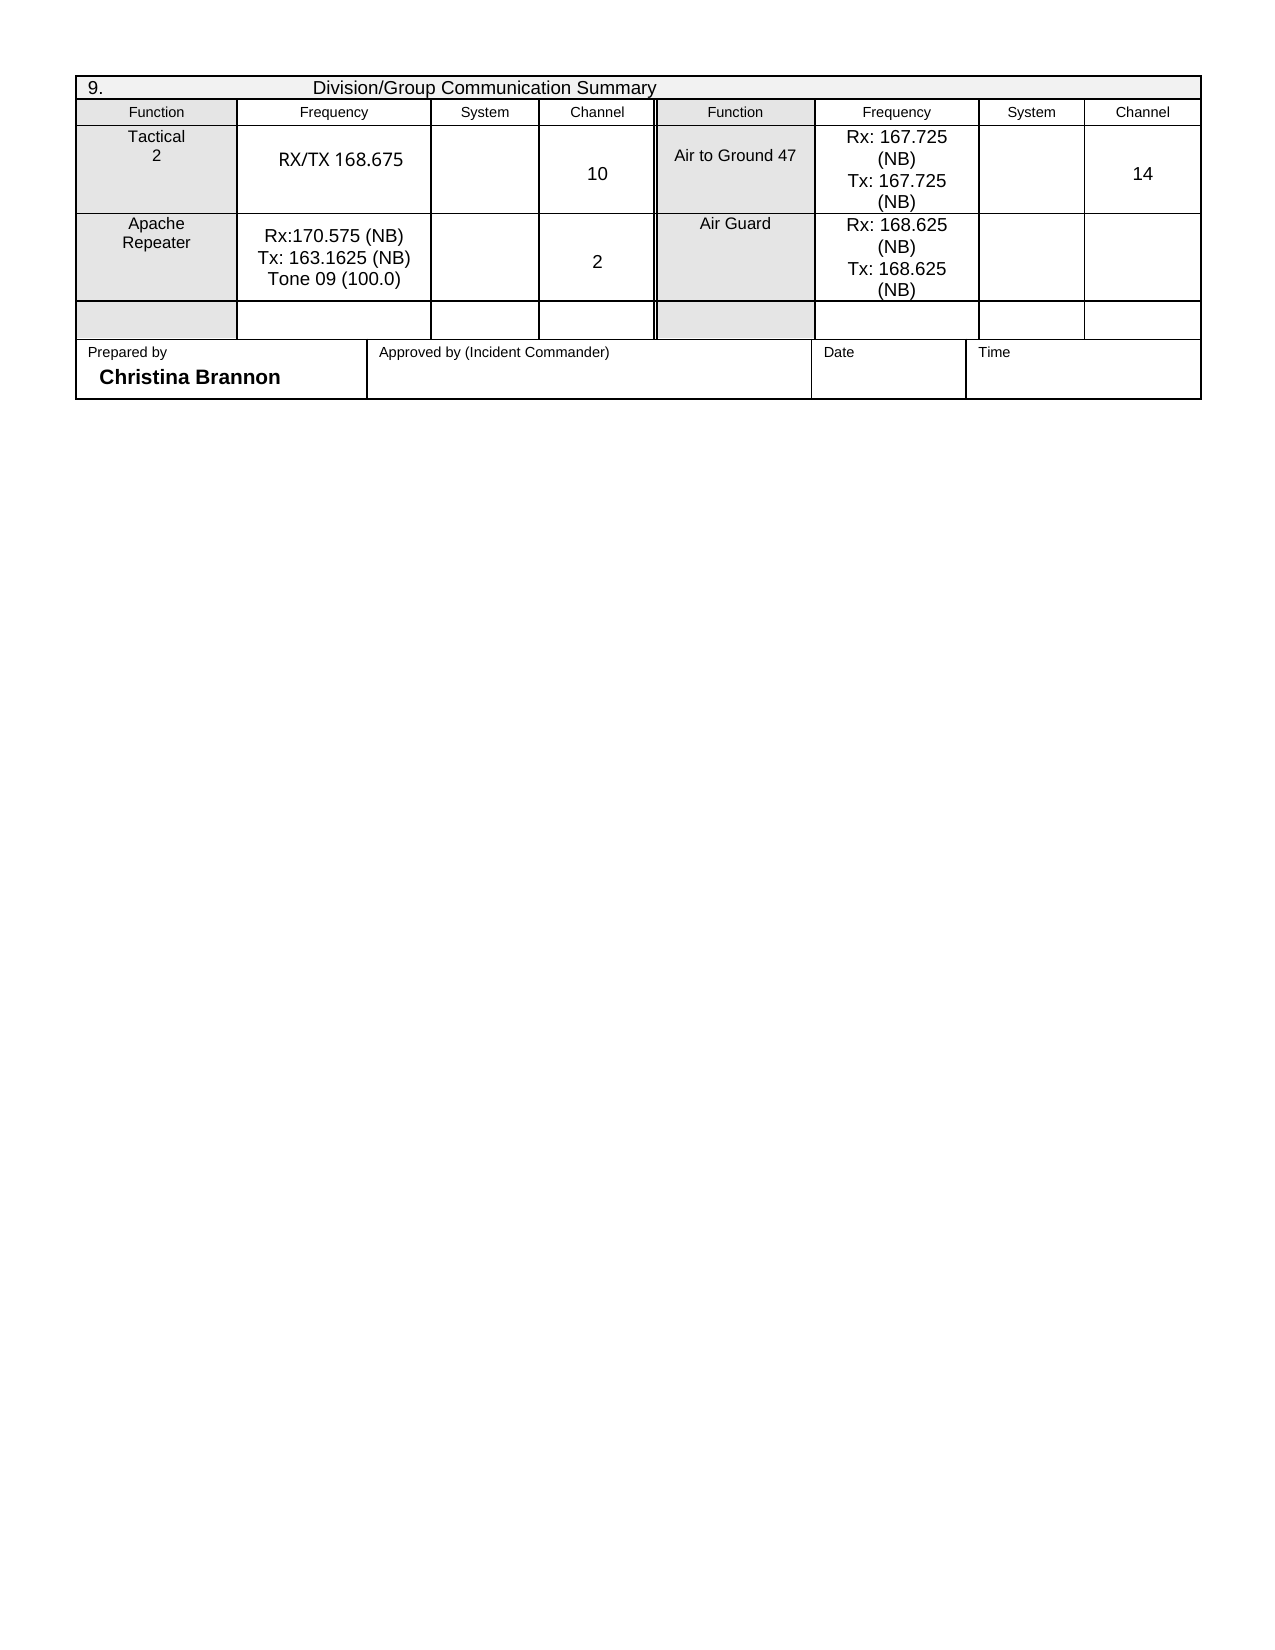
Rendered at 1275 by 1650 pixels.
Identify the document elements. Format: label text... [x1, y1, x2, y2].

table_cell [658, 302, 814, 338]
table_cell [816, 302, 978, 338]
table_cell Approved by (Incident Commander) [368, 340, 811, 398]
table_cell Frequency [816, 100, 978, 125]
table_cell [540, 302, 653, 338]
table_cell [77, 302, 236, 338]
table_cell Tactical 2 [77, 126, 236, 213]
table_cell [980, 214, 1084, 300]
table_cell System [432, 100, 538, 125]
table_cell Prepared by Christina Brannon [77, 340, 366, 398]
table_cell [432, 214, 538, 300]
table_cell 9. Division/Group Communication Summary [77, 77, 1200, 98]
table_cell Function [77, 100, 236, 125]
table_cell Rx: 167.725 (NB) Tx: 167.725 (NB) [816, 126, 978, 213]
table_cell [980, 126, 1084, 213]
table_cell Frequency [238, 100, 430, 125]
table_cell Apache Repeater [77, 214, 236, 300]
table_cell RX/TX 168.675 RX /TX 168.675 (N) [238, 126, 430, 213]
table_cell [980, 302, 1084, 338]
table_cell Air Guard [658, 214, 814, 300]
table_cell [1085, 214, 1200, 300]
table_cell Rx:170.575 (NB) Tx: 163.1625 (NB) Tone 09 (100.0) [238, 214, 430, 300]
table_cell [432, 126, 538, 213]
table_cell [238, 302, 430, 338]
table_cell Time [967, 340, 1200, 398]
table_cell Air to Ground 47 [658, 126, 814, 213]
table_cell 10 [540, 126, 653, 213]
table_cell System [980, 100, 1084, 125]
table_cell 2 [540, 214, 653, 300]
table_cell 14 [1085, 126, 1200, 213]
table_cell Function [658, 100, 814, 125]
table_cell Rx: 168.625 (NB) Tx: 168.625 (NB) [816, 214, 978, 300]
table_cell Date [812, 340, 965, 398]
table_cell Channel [540, 100, 653, 125]
table_cell Channel [1085, 100, 1200, 125]
table_cell [432, 302, 538, 338]
table_cell [1085, 302, 1200, 338]
